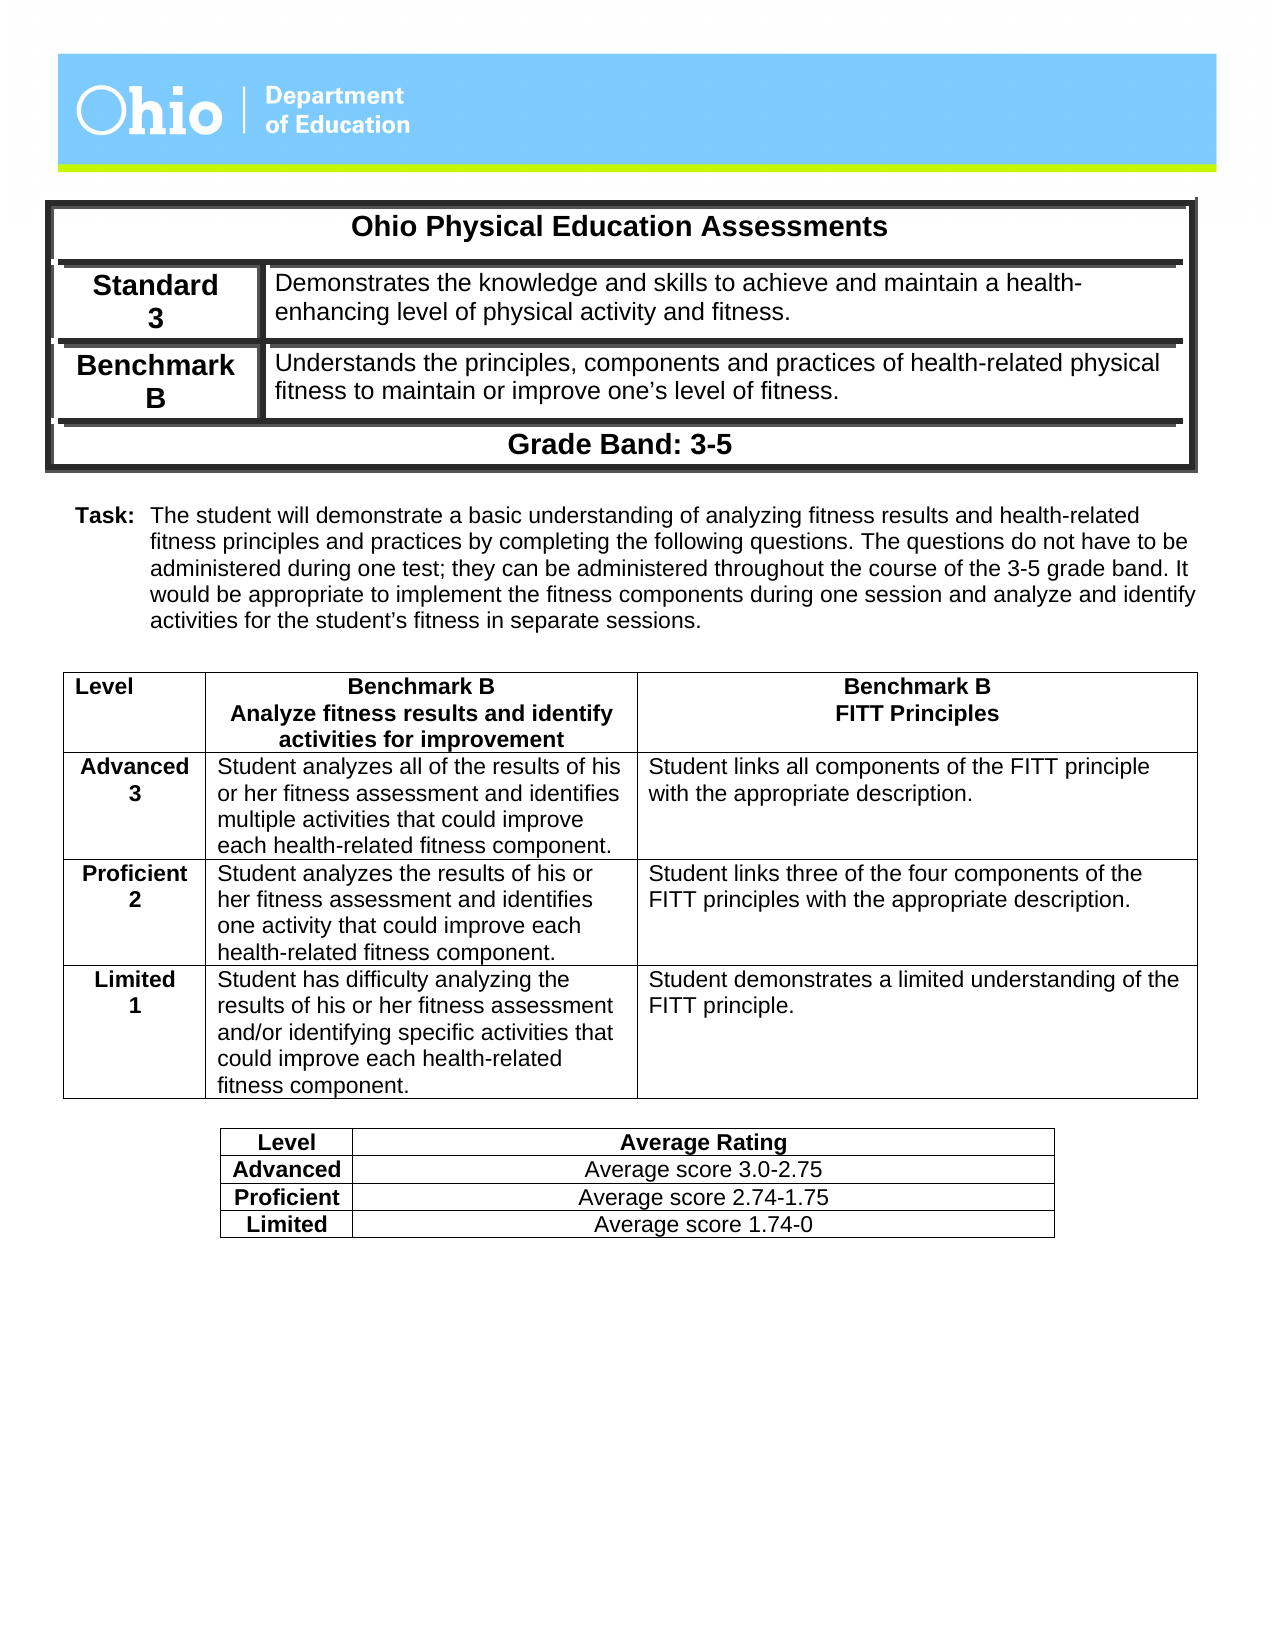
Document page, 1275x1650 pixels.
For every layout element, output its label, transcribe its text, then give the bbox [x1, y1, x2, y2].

table_header Average Rating [353, 1129, 1054, 1155]
table_cell Standard 3 [51, 255, 257, 335]
table_cell Understands the principles, components and practices of health-related physical fitness to maintain or improve one’s level of fitness. [270, 335, 1189, 414]
table_header Benchmark B FITT Principles [638, 673, 1197, 752]
table_cell Proficient 2 [64, 860, 205, 965]
table_cell Average score 3.0-2.75 [353, 1156, 1054, 1182]
table_cell Benchmark B [51, 335, 257, 414]
table_cell Student links all components of the FITT principle with the appropriate description. [638, 753, 1197, 859]
table_cell Grade Band: 3-5 [51, 415, 1189, 461]
table_cell Student analyzes the results of his or her fitness assessment and identifies one activity that could improve each health-related fitness component. [206, 860, 637, 965]
table_header Benchmark B Analyze fitness results and identify activities for improvement [206, 673, 637, 752]
table_cell Student has difficulty analyzing the results of his or her fitness assessment and/or identifying specific activities that could improve each health-related fitness component. [206, 966, 637, 1098]
table_cell Average score 2.74-1.75 [353, 1184, 1054, 1210]
table_cell Student links three of the four components of the FITT principles with the appropriate description. [638, 860, 1197, 965]
table_cell Limited 1 [64, 966, 205, 1098]
table_cell Average score 1.74-0 [353, 1211, 1054, 1237]
table_cell Demonstrates the knowledge and skills to achieve and maintain a health-enhancing level of physical activity and fitness. [270, 255, 1189, 335]
table_cell Advanced [221, 1156, 352, 1182]
table_header Level [221, 1129, 352, 1155]
table_header Ohio Physical Education Assessments [54, 209, 1186, 255]
picture [1, 0, 1273, 222]
table_cell Proficient [221, 1184, 352, 1210]
table_cell Limited [221, 1211, 352, 1237]
table_cell Advanced 3 [64, 753, 205, 859]
table_cell Student demonstrates a limited understanding of the FITT principle. [638, 966, 1197, 1098]
table_cell Student analyzes all of the results of his or her fitness assessment and identifies multiple activities that could improve each health-related fitness component. [206, 753, 637, 859]
table_header Level [64, 673, 205, 752]
text Task: The student will demonstrate a basic understanding of analyzing fitness results and health-related fitness principles and practices by completing the following questions. The questions do not have to be administered during one test; they can be administered throughout the course of the 3-5 grade band. It would be appropriate to implement the fitness components during one session and analyze and identify activities for the student’s fitness in separate sessions. [75, 502, 1200, 634]
